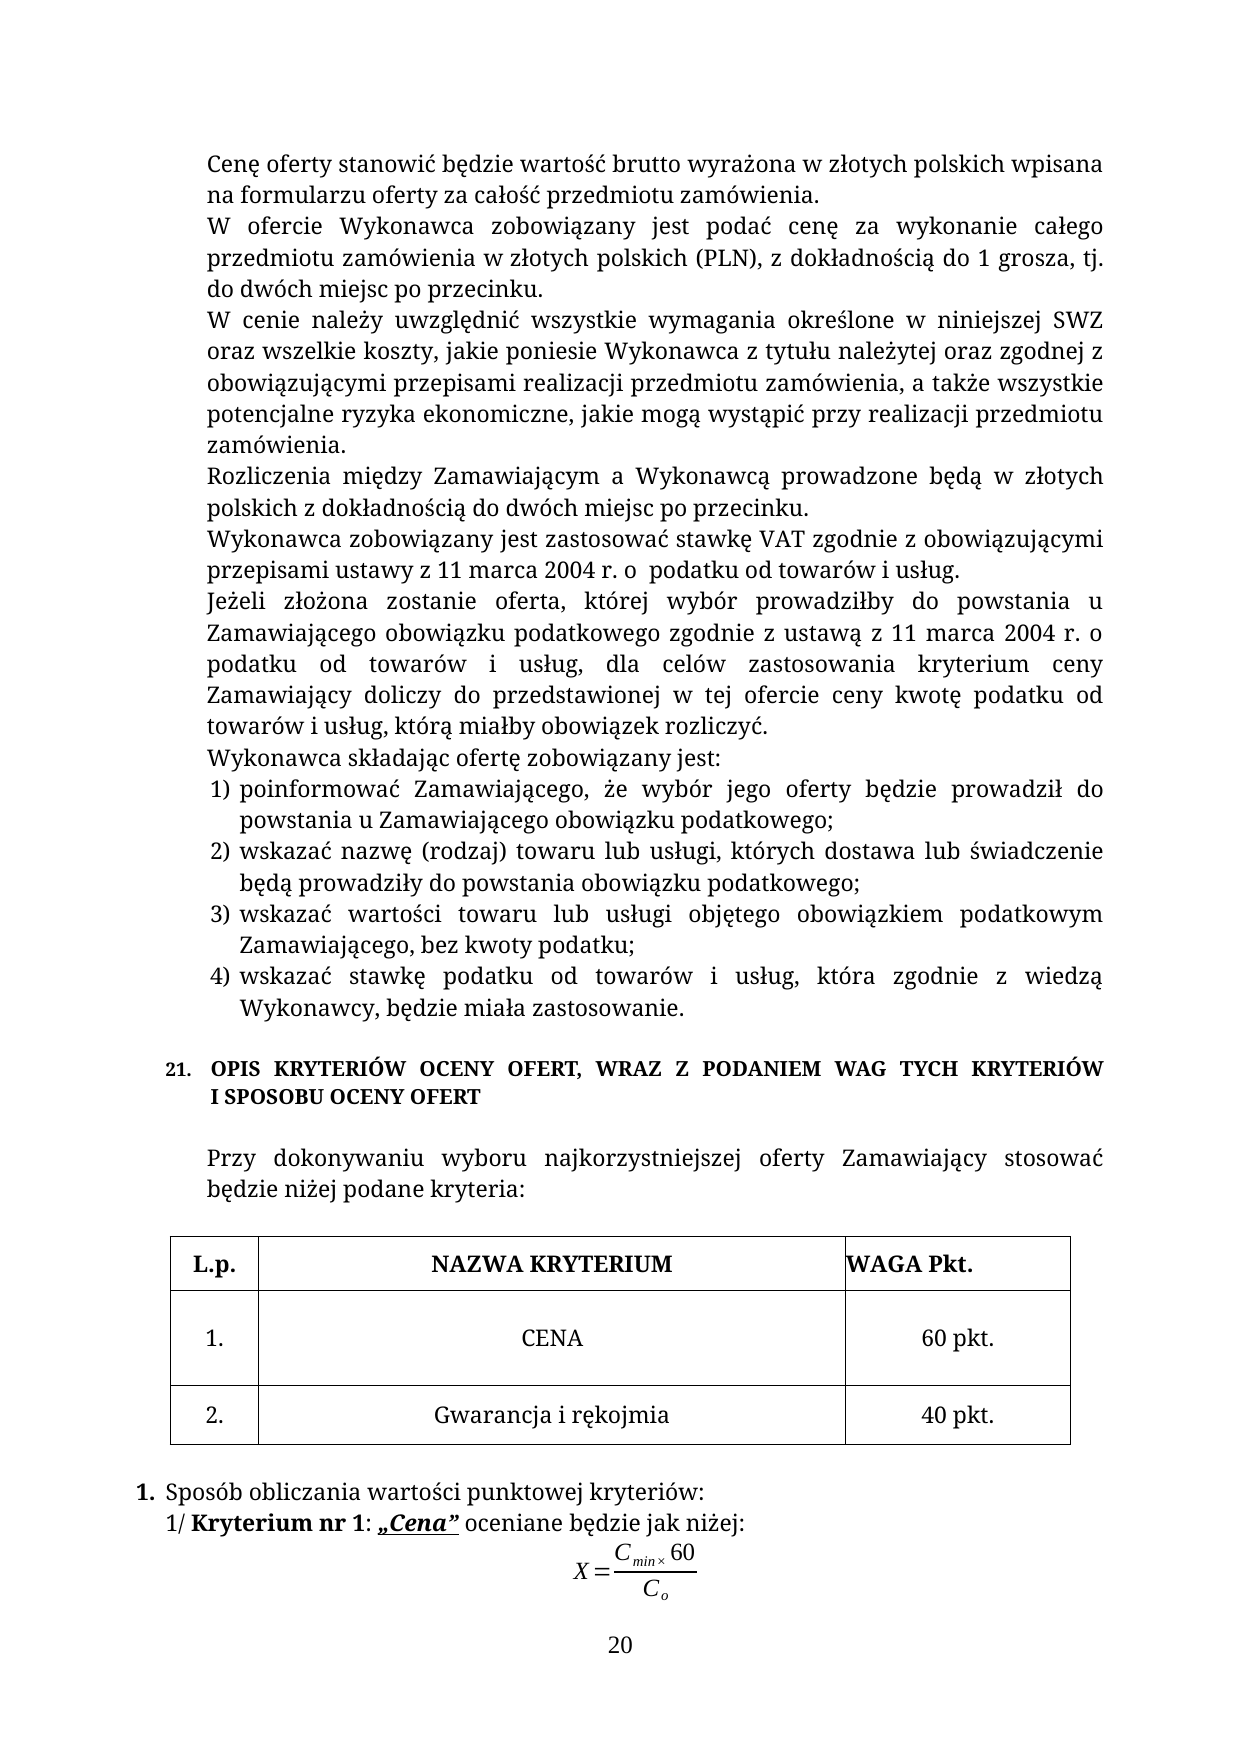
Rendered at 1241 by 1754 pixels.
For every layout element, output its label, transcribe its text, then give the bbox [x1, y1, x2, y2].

list wskazać stawkę podatku od towarów i usług, która zgodnie z wiedzą Wykonawcy, będzie miała zastosowanie. [210, 960, 1104, 1023]
text Jeżeli złożona zostanie oferta, której wybór prowadziłby do powstania u Zamawiającego obowiązku podatkowego zgodnie z ustawą z 11 marca 2004 r. o podatku od towarów i usług, dla celów zastosowania kryterium ceny Zamawiający doliczy do przedstawionej w tej ofercie ceny kwotę podatku od towarów i usług, którą miałby obowiązek rozliczyć. [207, 585, 1104, 741]
text Rozliczenia między Zamawiającym a Wykonawcą prowadzone będą w złotych polskich z dokładnością do dwóch miejsc po przecinku. [207, 460, 1104, 523]
list poinformować Zamawiającego, że wybór jego oferty będzie prowadził do powstania u Zamawiającego obowiązku podatkowego; [210, 773, 1104, 835]
text Wykonawca zobowiązany jest zastosować stawkę VAT zgodnie z obowiązującymi przepisami ustawy z 11 marca 2004 r. o podatku od towarów i usług. [207, 523, 1104, 585]
table_header WAGA Pkt. [846, 1237, 1070, 1290]
text 1/ Kryterium nr 1: „Cena” oceniane będzie jak niżej: [165, 1507, 1104, 1538]
text Przy dokonywaniu wyboru najkorzystniejszej oferty Zamawiający stosować będzie niżej podane kryteria: [207, 1142, 1104, 1204]
list Sposób obliczania wartości punktowej kryteriów: [136, 1476, 1104, 1507]
table_cell CENA [259, 1291, 845, 1384]
table_cell 40 pkt. [846, 1386, 1070, 1444]
table_header NAZWA KRYTERIUM [259, 1237, 845, 1290]
text W cenie należy uwzględnić wszystkie wymagania określone w niniejszej SWZ oraz wszelkie koszty, jakie poniesie Wykonawca z tytułu należytej oraz zgodnej z obowiązującymi przepisami realizacji przedmiotu zamówienia, a także wszystkie potencjalne ryzyka ekonomiczne, jakie mogą wystąpić przy realizacji przedmiotu zamówienia. [207, 304, 1104, 460]
list wskazać nazwę (rodzaj) towaru lub usługi, których dostawa lub świadczenie będą prowadziły do powstania obowiązku podatkowego; [210, 835, 1104, 898]
table_cell 60 pkt. [846, 1291, 1070, 1384]
table_cell 2. [171, 1386, 258, 1444]
text Wykonawca składając ofertę zobowiązany jest: [207, 741, 1104, 773]
text Cenę oferty stanowić będzie wartość brutto wyrażona w złotych polskich wpisana na formularzu oferty za całość przedmiotu zamówienia. [207, 148, 1104, 210]
text W ofercie Wykonawca zobowiązany jest podać cenę za wykonanie całego przedmiotu zamówienia w złotych polskich (PLN), z dokładnością do 1 grosza, tj. do dwóch miejsc po przecinku. [207, 210, 1104, 304]
table_header L.p. [171, 1237, 258, 1290]
table_cell 1. [171, 1291, 258, 1384]
table_cell Gwarancja i rękojmia [259, 1386, 845, 1444]
list wskazać wartości towaru lub usługi objętego obowiązkiem podatkowym Zamawiającego, bez kwoty podatku; [210, 898, 1104, 960]
list Opis kryteriów oceny ofert, wraz z podaniem wag tych kryteriów i sposobu oceny ofert [165, 1054, 1104, 1111]
